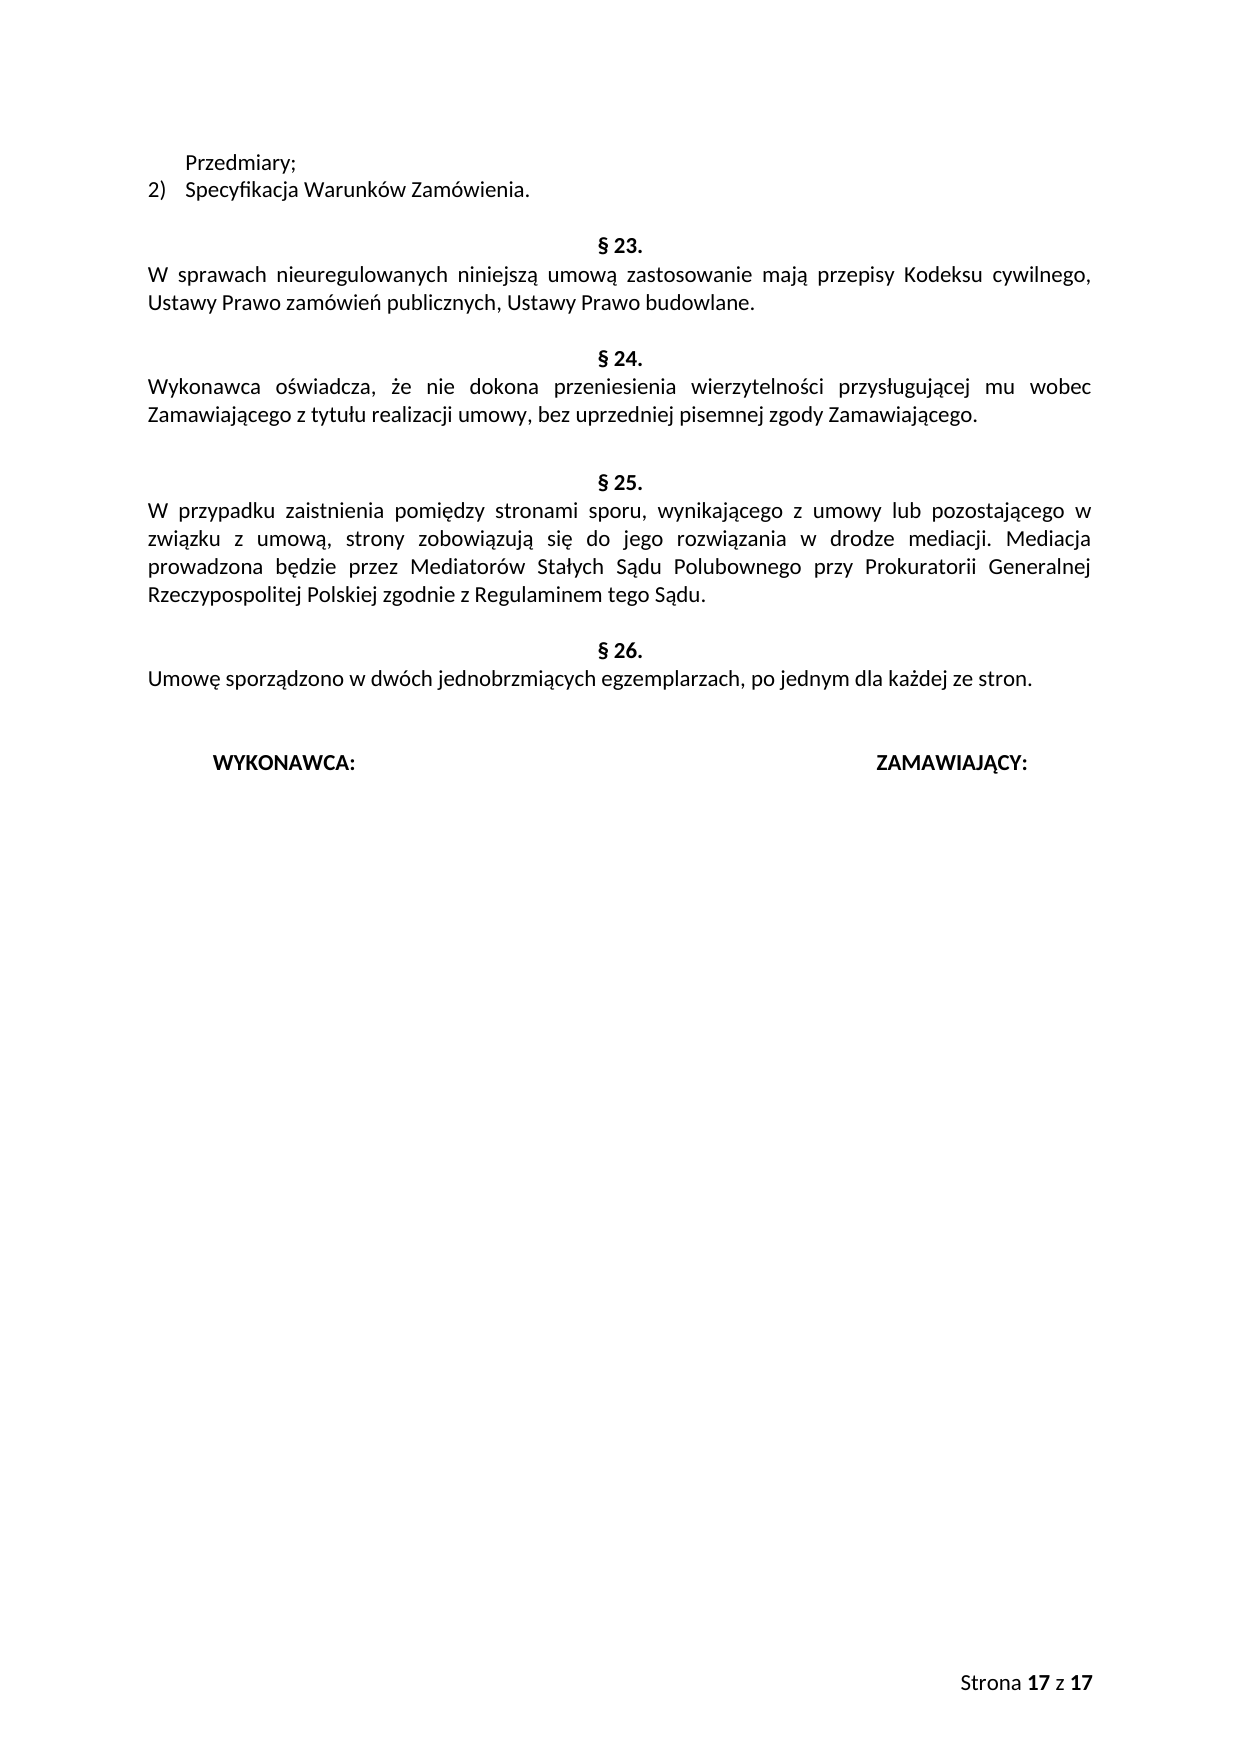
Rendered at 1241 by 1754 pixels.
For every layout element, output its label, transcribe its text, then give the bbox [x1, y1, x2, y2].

list § 23. [148, 232, 1093, 260]
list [148, 148, 1086, 176]
text Umowę sporządzono w dwóch jednobrzmiących egzemplarzach, po jednym dla każdej ze stron. [148, 664, 1093, 692]
list Specyfikacja Warunków Zamówienia. [148, 176, 1086, 204]
list § 26. [148, 636, 1093, 664]
list § 24. [148, 344, 1093, 372]
text W sprawach nieuregulowanych niniejszą umową zastosowanie mają przepisy Kodeksu cywilnego, Ustawy Prawo zamówień publicznych, Ustawy Prawo budowlane. [148, 260, 1093, 316]
text Wykonawca oświadcza, że nie dokona przeniesienia wierzytelności przysługującej mu wobec Zamawiającego z tytułu realizacji umowy, bez uprzedniej pisemnej zgody Zamawiającego. [148, 372, 1093, 428]
text WYKONAWCA: ZAMAWIAJĄCY: [148, 748, 1093, 777]
list § 25. [148, 468, 1093, 496]
text W przypadku zaistnienia pomiędzy stronami sporu, wynikającego z umowy lub pozostającego w związku z umową, strony zobowiązują się do jego rozwiązania w drodze mediacji. Mediacja prowadzona będzie przez Mediatorów Stałych Sądu Polubownego przy Prokuratorii Generalnej Rzeczypospolitej Polskiej zgodnie z Regulaminem tego Sądu. [148, 496, 1093, 608]
